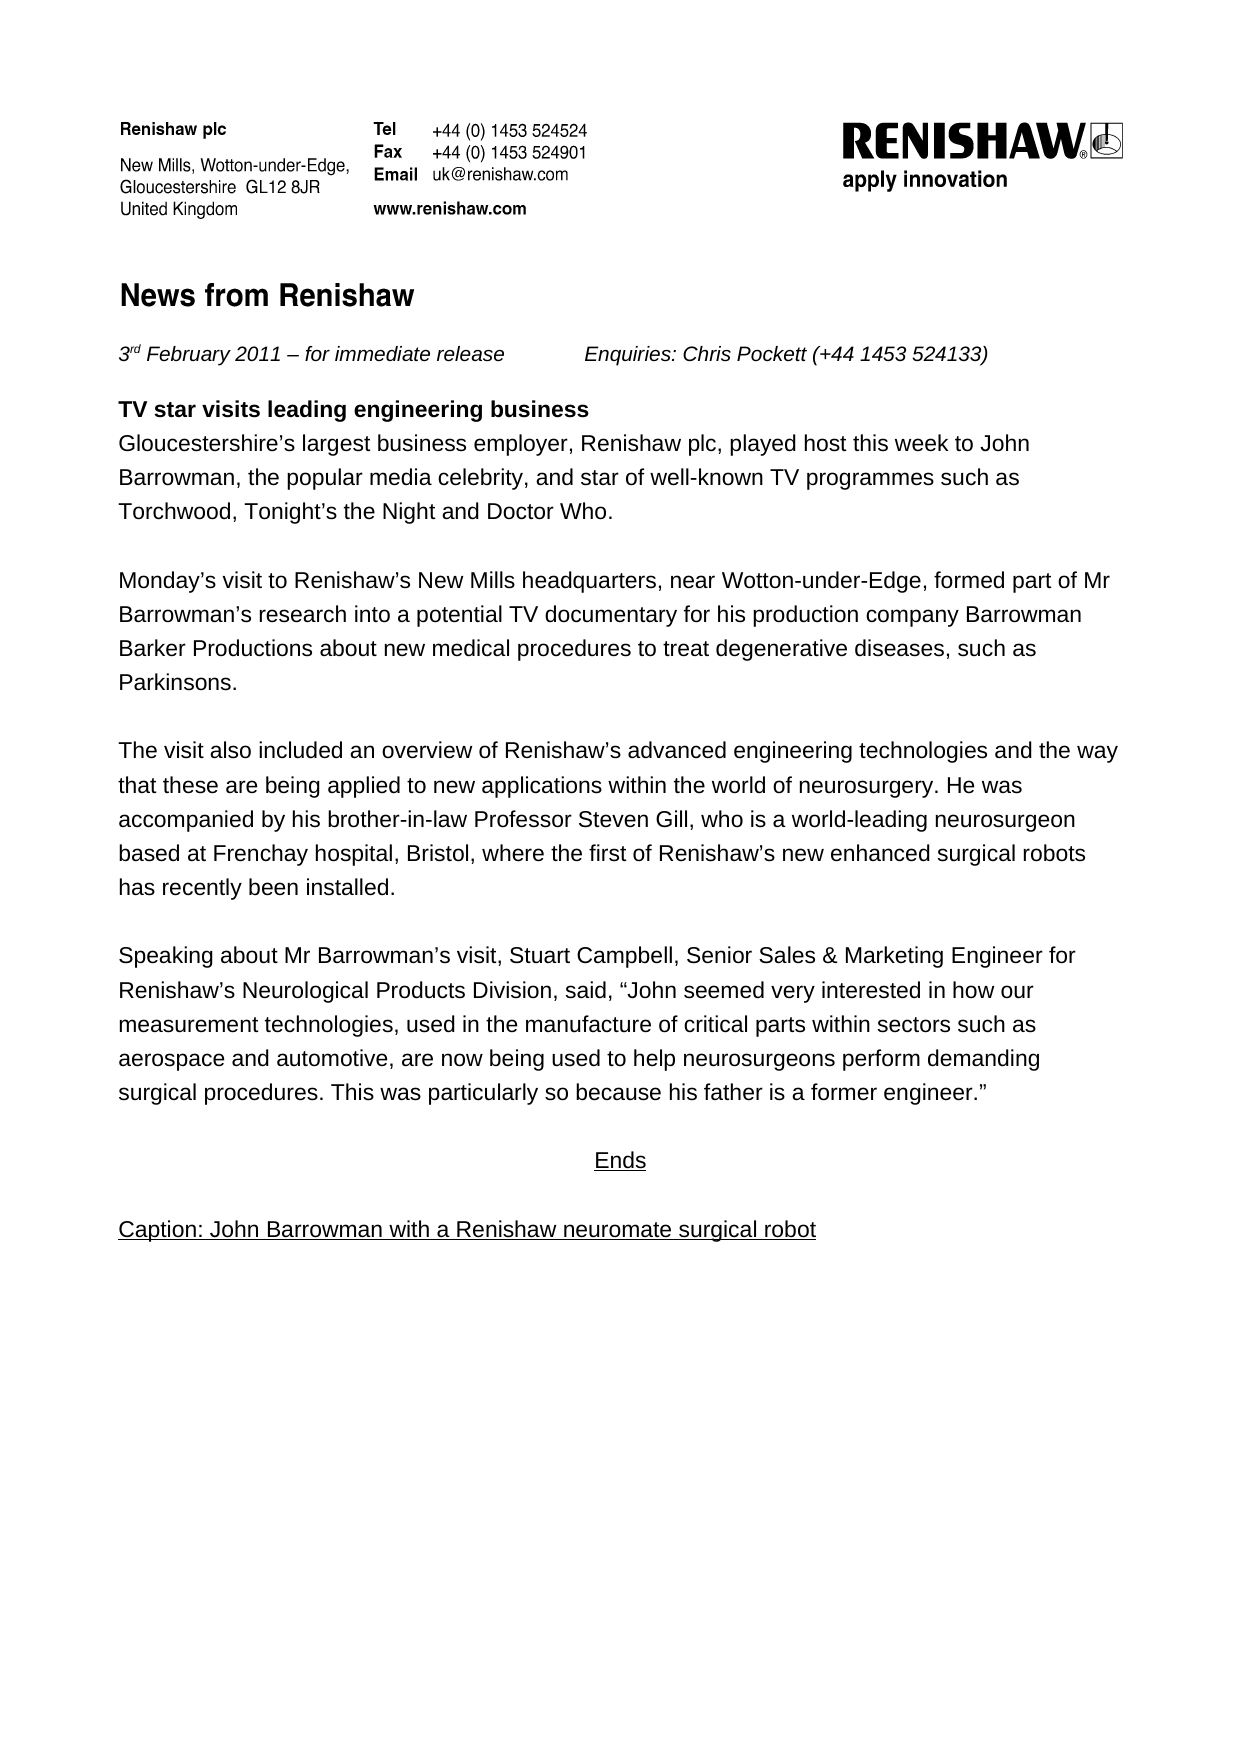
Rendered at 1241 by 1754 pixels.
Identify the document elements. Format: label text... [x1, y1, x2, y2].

picture [90, 90, 1156, 330]
text Caption: John Barrowman with a Renishaw neuromate surgical robot [118, 1216, 1122, 1243]
text Speaking about Mr Barrowman’s visit, Stuart Campbell, Senior Sales & Marketing Engineer for Renishaw’s Neurological Products Division, said, “John seemed very interested in how our measurement technologies, used in the manufacture of critical parts within sectors such as aerospace and automotive, are now being used to help neurosurgeons perform demanding surgical procedures. This was particularly so because his father is a former engineer.” [118, 942, 1122, 1106]
text Monday’s visit to Renishaw’s New Mills headquarters, near Wotton-under-Edge, formed part of Mr Barrowman’s research into a potential TV documentary for his production company Barrowman Barker Productions about new medical procedures to treat degenerative diseases, such as Parkinsons. [118, 567, 1122, 696]
text Ends [118, 1147, 1122, 1174]
text The visit also included an overview of Renishaw’s advanced engineering technologies and the way that these are being applied to new applications within the world of neurosurgery. He was accompanied by his brother-in-law Professor Steven Gill, who is a world-leading neurosurgeon based at Frenchay hospital, Bristol, where the first of Renishaw’s new enhanced surgical robots has recently been installed. [118, 737, 1122, 901]
text TV star visits leading engineering business [118, 396, 1122, 422]
text Gloucestershire’s largest business employer, Renishaw plc, played host this week to John Barrowman, the popular media celebrity, and star of well-known TV programmes such as Torchwood, Tonight’s the Night and Doctor Who. [118, 430, 1122, 525]
